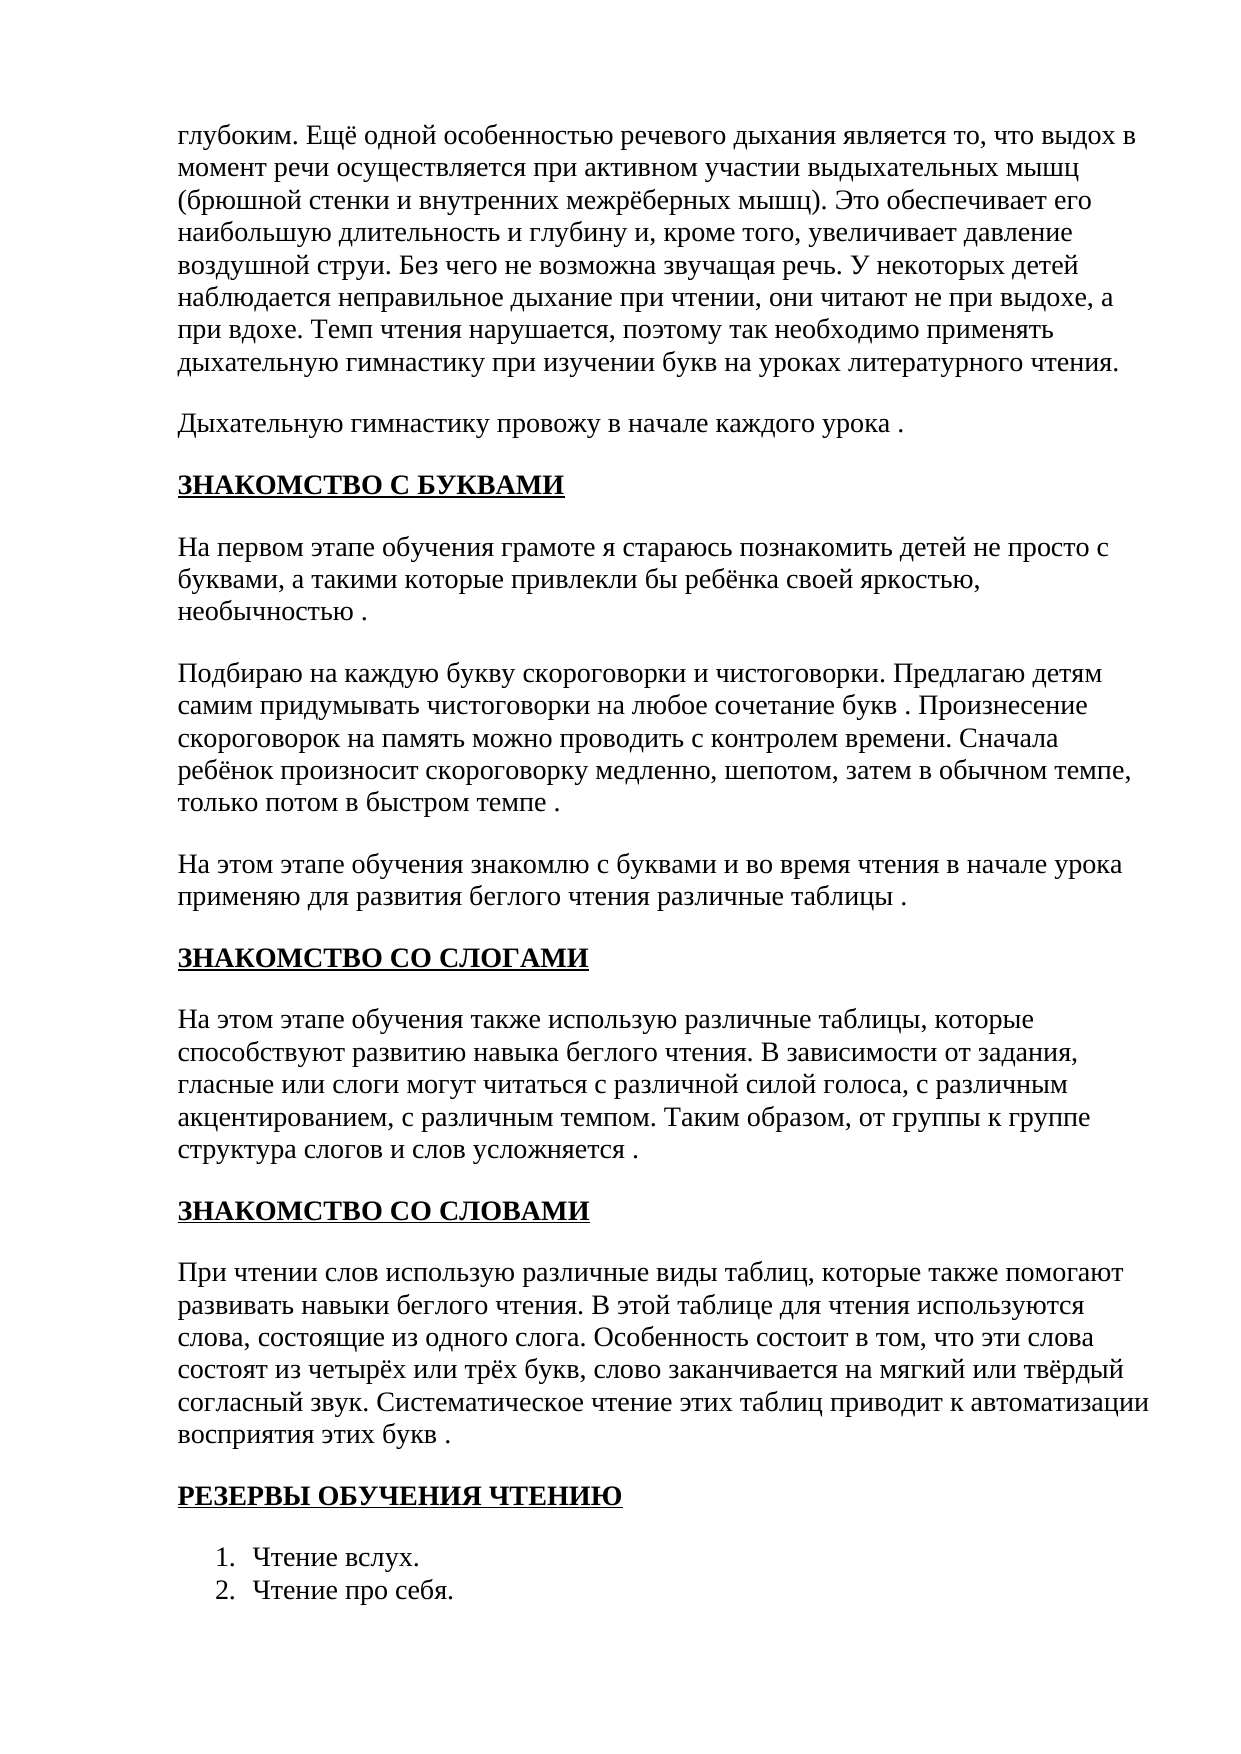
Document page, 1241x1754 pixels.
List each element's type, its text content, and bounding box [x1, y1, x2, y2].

text Подбираю на каждую букву скороговорки и чистоговорки. Предлагаю детям самим придумывать чистоговорки на любое сочетание букв . Произнесение скороговорок на память можно проводить с контролем времени. Сначала ребёнок произносит скороговорку медленно, шепотом, затем в обычном темпе, только потом в быстром темпе . [177, 656, 1152, 818]
text На этом этапе обучения знакомлю с буквами и во время чтения в начале урока применяю для развития беглого чтения различные таблицы . [177, 847, 1152, 912]
list Чтение про себя. [215, 1573, 1152, 1605]
list Чтение вслух. [215, 1540, 1152, 1573]
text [177, 118, 1152, 377]
text ЗНАКОМСТВО СО СЛОГАМИ [177, 941, 1152, 973]
text Дыхательную гимнастику провожу в начале каждого урока . [177, 406, 1152, 439]
text РЕЗЕРВЫ ОБУЧЕНИЯ ЧТЕНИЮ [177, 1479, 1152, 1511]
text ЗНАКОМСТВО С БУКВАМИ [177, 468, 1152, 500]
text На этом этапе обучения также использую различные таблицы, которые способствуют развитию навыка беглого чтения. В зависимости от задания, гласные или слоги могут читаться с различной силой голоса, с различным акцентированием, с различным темпом. Таким образом, от группы к группе структура слогов и слов усложняется . [177, 1003, 1152, 1164]
text ЗНАКОМСТВО СО СЛОВАМИ [177, 1194, 1152, 1226]
text На первом этапе обучения грамоте я стараюсь познакомить детей не просто с буквами, а такими которые привлекли бы ребёнка своей яркостью, необычностью . [177, 529, 1152, 627]
text При чтении слов использую различные виды таблиц, которые также помогают развивать навыки беглого чтения. В этой таблице для чтения используются слова, состоящие из одного слога. Особенность состоит в том, что эти слова состоят из четырёх или трёх букв, слово заканчивается на мягкий или твёрдый согласный звук. Систематическое чтение этих таблиц приводит к автоматизации восприятия этих букв . [177, 1255, 1152, 1450]
